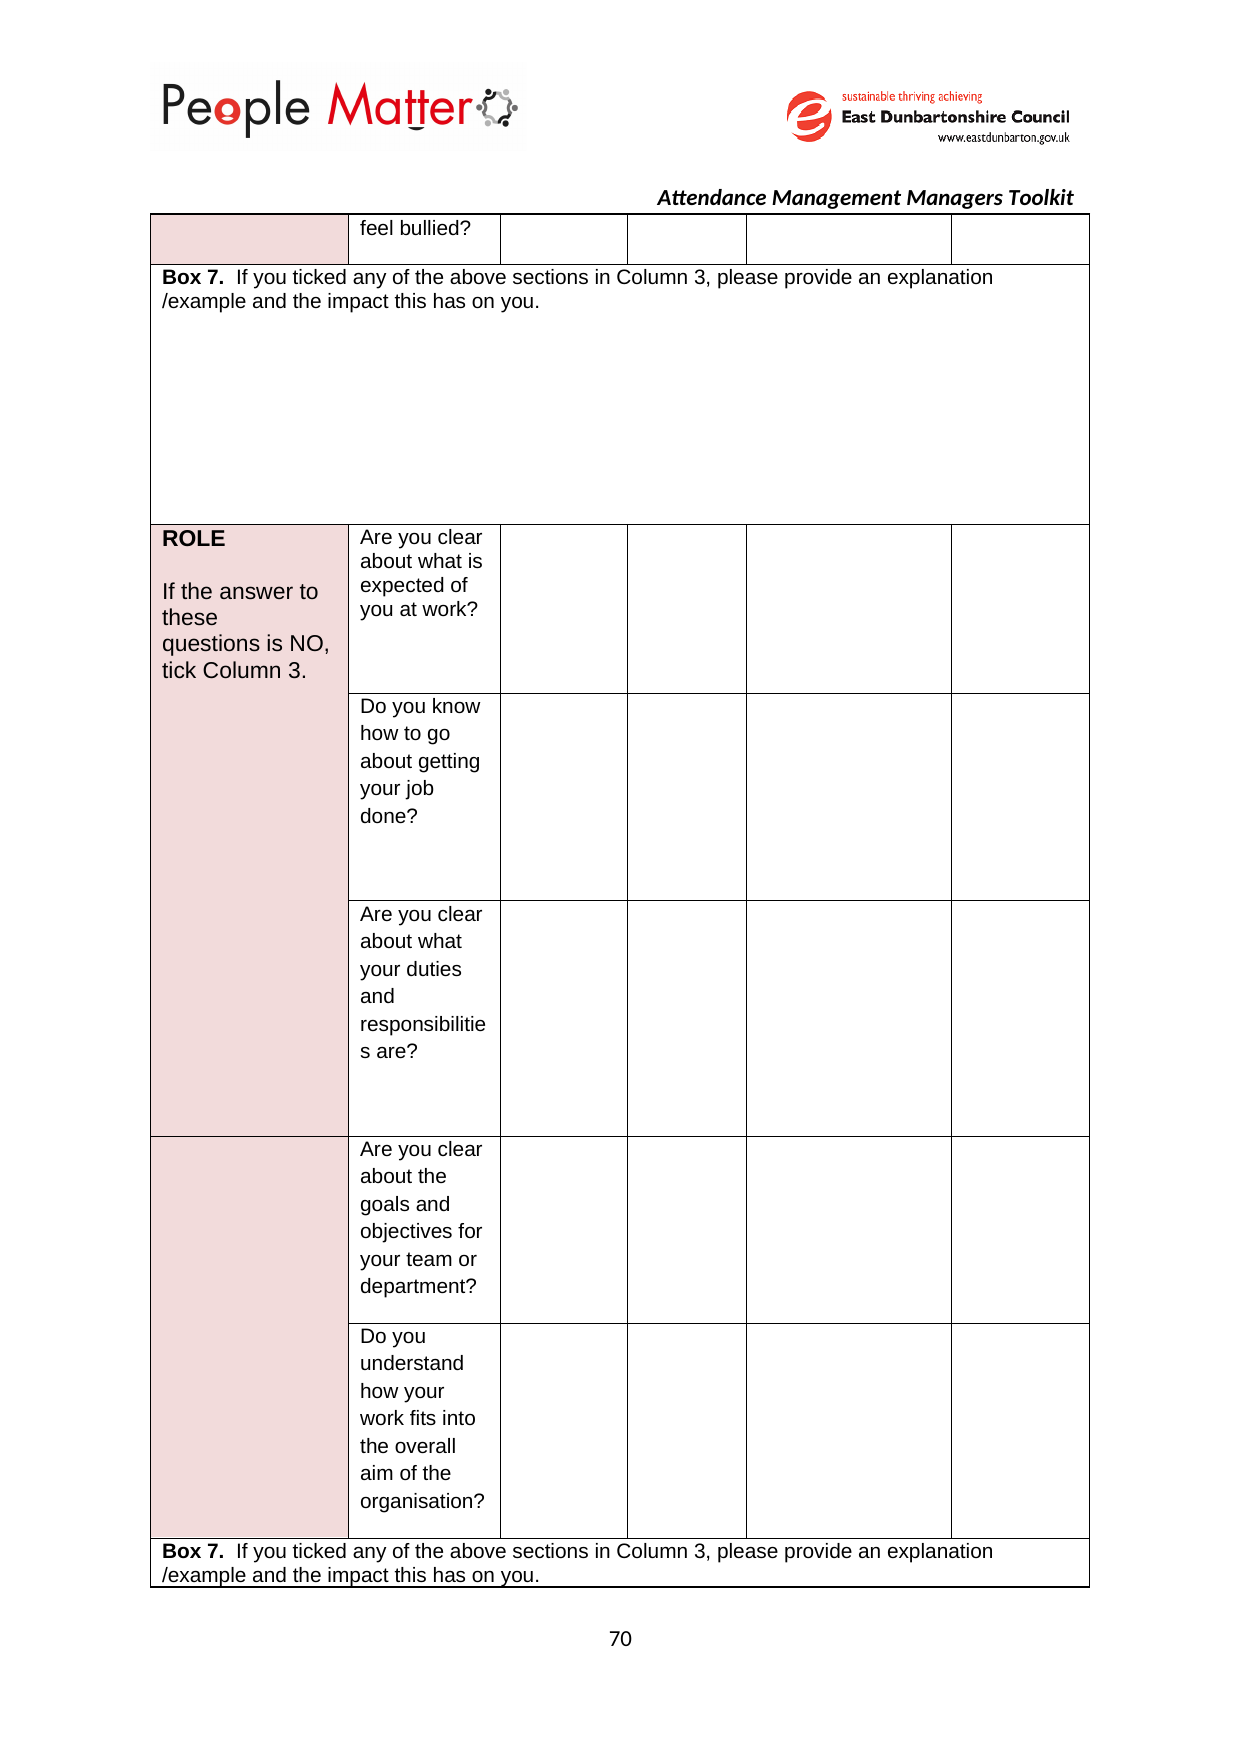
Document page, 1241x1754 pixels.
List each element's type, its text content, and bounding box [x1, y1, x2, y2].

table_cell [747, 901, 951, 1136]
table_cell Box 7. If you ticked any of the above sections in Column 3, please provide an explanation /example and the impact this has on you. [151, 265, 1089, 524]
table_cell [628, 525, 746, 693]
table_cell [747, 215, 951, 264]
table_cell [151, 215, 348, 264]
table_cell [952, 694, 1089, 900]
table_cell [501, 525, 627, 693]
table_cell [952, 901, 1089, 1136]
table_cell Are you clear about the goals and objectives for your team or department? [349, 1137, 500, 1323]
table_cell [747, 1324, 951, 1537]
table_cell [747, 694, 951, 900]
table_cell [952, 1324, 1089, 1537]
table_cell ROLE If the answer to these questions is NO, tick Column 3. [151, 525, 348, 693]
table_cell [501, 1324, 627, 1537]
table_cell Are you subject to unkind words or behaviour at work? If so, do you feel bullied? [349, 215, 500, 264]
table_cell [501, 215, 627, 264]
table_cell [501, 1137, 627, 1323]
table_cell Box 7. If you ticked any of the above sections in Column 3, please provide an explanation /example and the impact this has on you. [151, 1539, 1089, 1586]
table_cell [628, 1137, 746, 1323]
table_cell [628, 901, 746, 1136]
picture [150, 62, 527, 151]
table_cell [151, 900, 348, 1136]
table_cell Do you understand how your work fits into the overall aim of the organisation? [349, 1324, 500, 1537]
table_cell Are you clear about what your duties and responsibilities are? [349, 901, 500, 1136]
table_cell [747, 1137, 951, 1323]
picture [779, 87, 1078, 151]
table_cell [952, 215, 1089, 264]
table_cell [151, 1323, 348, 1537]
table_cell [501, 694, 627, 900]
table_cell [952, 525, 1089, 693]
table_cell [501, 901, 627, 1136]
table_cell [628, 694, 746, 900]
table_cell [628, 215, 746, 264]
table_cell [952, 1137, 1089, 1323]
table_cell Do you know how to go about getting your job done? [349, 694, 500, 900]
table_cell [747, 525, 951, 693]
table_cell [628, 1324, 746, 1537]
table_cell Are you clear about what is expected of you at work? [349, 525, 500, 693]
table_cell [151, 1137, 348, 1323]
table_cell [151, 693, 348, 900]
